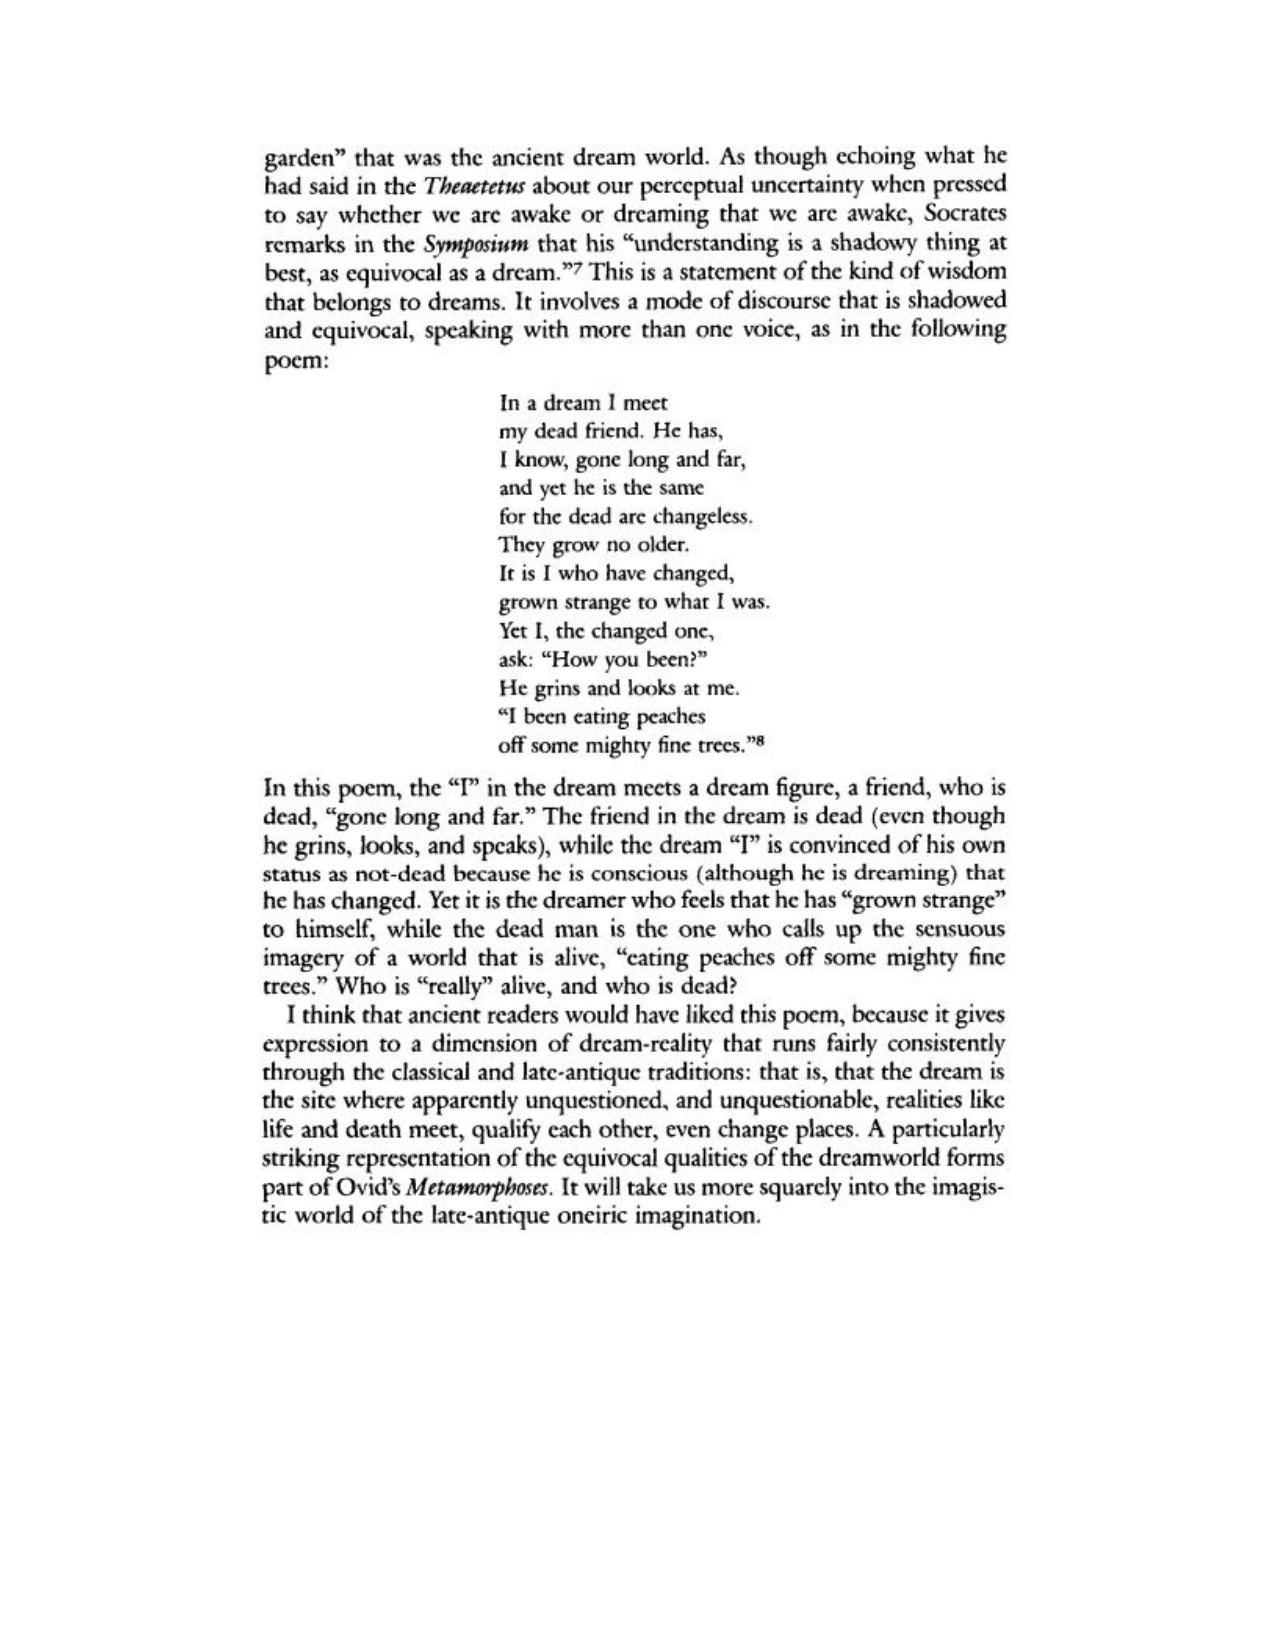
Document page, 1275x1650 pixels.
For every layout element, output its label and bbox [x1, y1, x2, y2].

picture [247, 132, 1028, 1249]
